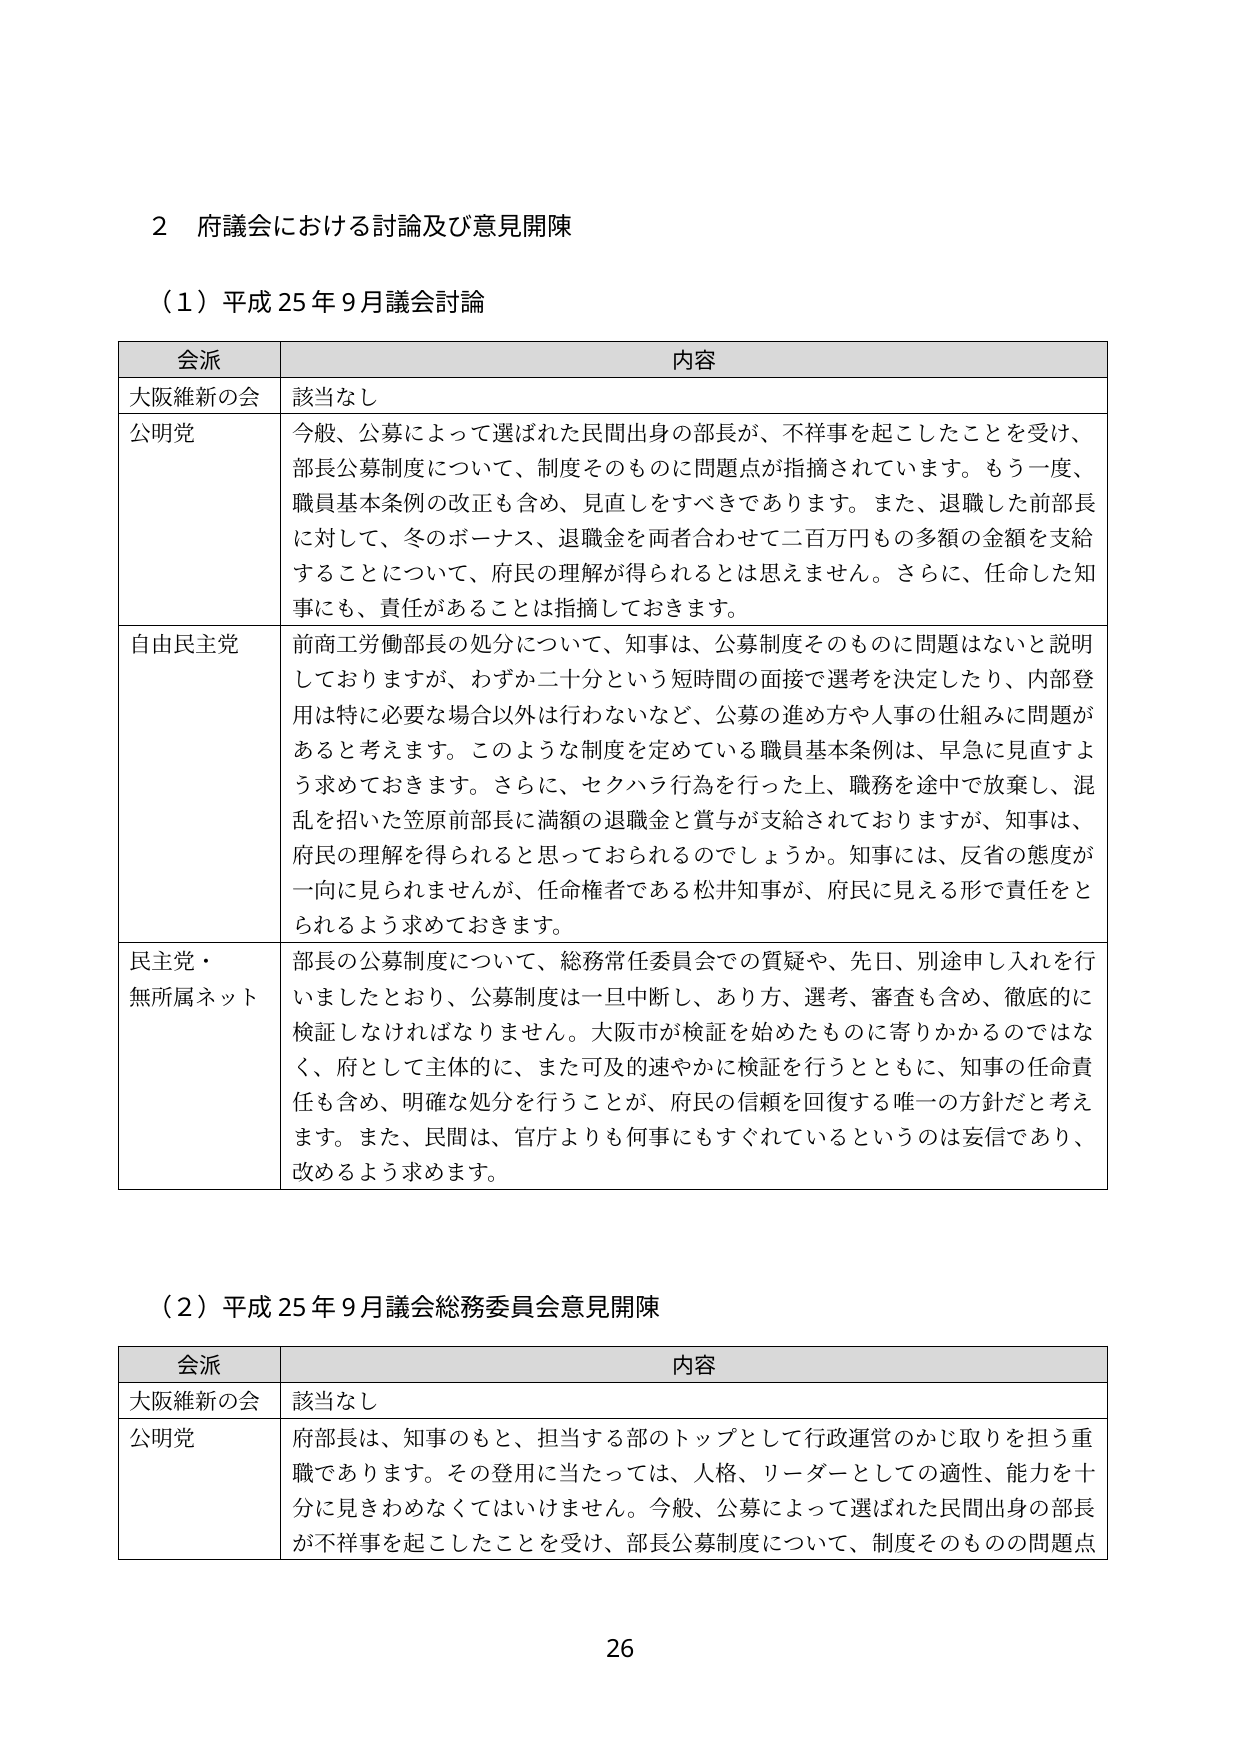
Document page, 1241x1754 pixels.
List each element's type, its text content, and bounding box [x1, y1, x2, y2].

table_cell 大阪維新の会 [119, 1383, 280, 1418]
table_header 会派 [119, 342, 280, 377]
table_cell 公明党 [119, 1419, 280, 1559]
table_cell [281, 1419, 1107, 1559]
table_cell 自由民主党 [119, 626, 280, 942]
table_cell 前商工労働部長の処分について、知事は、公募制度そのものに問題はないと説明しておりますが、わずか二十分という短時間の面接で選考を決定したり、内部登用は特に必要な場合以外は行わないなど、公募の進め方や人事の仕組みに問題があると考えます。このような制度を定めている職員基本条例は、早急に見直すよう求めておきます。さらに、セクハラ行為を行った上、職務を途中で放棄し、混乱を招いた笠原前部長に満額の退職金と賞与が支給されておりますが、知事は、府民の理解を得られると思っておられるのでしょうか。知事には、反省の態度が一向に見られませんが、任命権者である松井知事が、府民に見える形で責任をとられるよう求めておきます。 [281, 626, 1107, 942]
table_cell 公明党 [119, 414, 280, 625]
table_cell 大阪維新の会 [119, 378, 280, 413]
table_cell 該当なし [281, 378, 1107, 413]
table_cell 今般、公募によって選ばれた民間出身の部長が、不祥事を起こしたことを受け、部長公募制度について、制度そのものに問題点が指摘されています。もう一度、職員基本条例の改正も含め、見直しをすべきであります。また、退職した前部長に対して、冬のボーナス、退職金を両者合わせて二百万円もの多額の金額を支給することについて、府民の理解が得られるとは思えません。さらに、任命した知事にも、責任があることは指摘しておきます。 [281, 414, 1107, 625]
table_cell 該当なし [281, 1383, 1107, 1418]
text （１）平成25年9月議会討論 [148, 265, 1092, 335]
table_header 会派 [119, 1347, 280, 1382]
text （２）平成25年9月議会総務委員会意見開陳 [148, 1270, 1092, 1340]
text ２ 府議会における討論及び意見開陳 [148, 189, 1092, 260]
table_header 内容 [281, 342, 1107, 377]
table_header 内容 [281, 1347, 1107, 1382]
table_cell 民主党・ 無所属ネット [119, 943, 280, 1188]
table_cell 部長の公募制度について、総務常任委員会での質疑や、先日、別途申し入れを行いましたとおり、公募制度は一旦中断し、あり方、選考、審査も含め、徹底的に検証しなければなりません。大阪市が検証を始めたものに寄りかかるのではなく、府として主体的に、また可及的速やかに検証を行うとともに、知事の任命責任も含め、明確な処分を行うことが、府民の信頼を回復する唯一の方針だと考えます。また、民間は、官庁よりも何事にもすぐれているというのは妄信であり、改めるよう求めます。 [281, 943, 1107, 1188]
